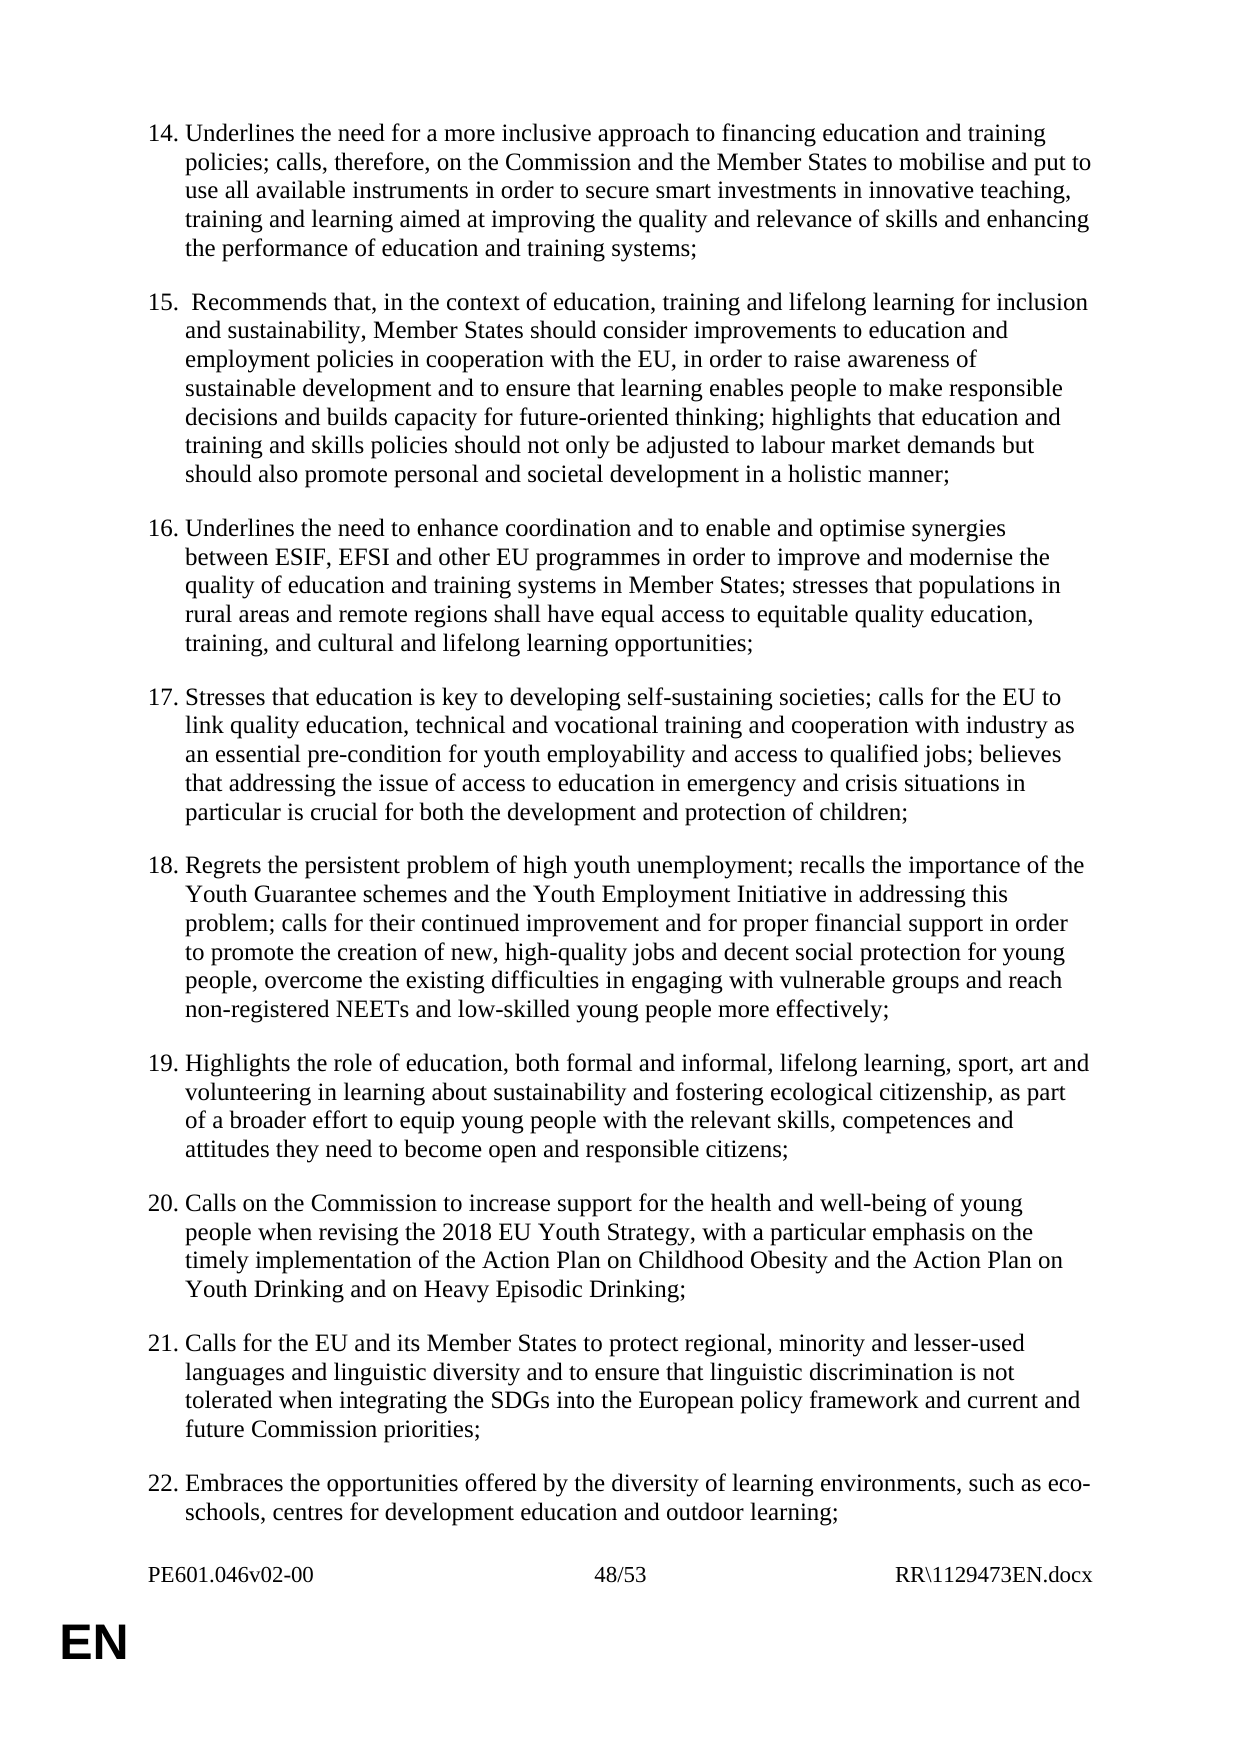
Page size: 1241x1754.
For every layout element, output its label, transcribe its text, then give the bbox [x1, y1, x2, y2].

text 19. Highlights the role of education, both formal and informal, lifelong learning, sport, art and volunteering in learning about sustainability and fostering ecological citizenship, as part of a broader effort to equip young people with the relevant skills, competences and attitudes they need to become open and responsible citizens; [148, 1048, 1092, 1163]
text 18. Regrets the persistent problem of high youth unemployment; recalls the importance of the Youth Guarantee schemes and the Youth Employment Initiative in addressing this problem; calls for their continued improvement and for proper financial support in order to promote the creation of new, high-quality jobs and decent social protection for young people, overcome the existing difficulties in engaging with vulnerable groups and reach non-registered NEETs and low-skilled young people more effectively; [148, 851, 1092, 1023]
text 17. Stresses that education is key to developing self-sustaining societies; calls for the EU to link quality education, technical and vocational training and cooperation with industry as an essential pre-condition for youth employability and access to qualified jobs; believes that addressing the issue of access to education in emergency and crisis situations in particular is crucial for both the development and protection of children; [148, 682, 1092, 826]
text 16. Underlines the need to enhance coordination and to enable and optimise synergies between ESIF, EFSI and other EU programmes in order to improve and modernise the quality of education and training systems in Member States; stresses that populations in rural areas and remote regions shall have equal access to equitable quality education, training, and cultural and lifelong learning opportunities; [148, 513, 1092, 657]
text 22. Embraces the opportunities offered by the diversity of learning environments, such as eco-schools, centres for development education and outdoor learning; [148, 1468, 1092, 1526]
text 14. Underlines the need for a more inclusive approach to financing education and training policies; calls, therefore, on the Commission and the Member States to mobilise and put to use all available instruments in order to secure smart investments in innovative teaching, training and learning aimed at improving the quality and relevance of skills and enhancing the performance of education and training systems; [148, 118, 1092, 262]
text 21. Calls for the EU and its Member States to protect regional, minority and lesser-used languages and linguistic diversity and to ensure that linguistic discrimination is not tolerated when integrating the SDGs into the European policy framework and current and future Commission priorities; [148, 1328, 1092, 1443]
text 15. Recommends that, in the context of education, training and lifelong learning for inclusion and sustainability, Member States should consider improvements to education and employment policies in cooperation with the EU, in order to raise awareness of sustainable development and to ensure that learning enables people to make responsible decisions and builds capacity for future-oriented thinking; highlights that education and training and skills policies should not only be adjusted to labour market demands but should also promote personal and societal development in a holistic manner; [148, 287, 1092, 488]
text 20. Calls on the Commission to increase support for the health and well-being of young people when revising the 2018 EU Youth Strategy, with a particular emphasis on the timely implementation of the Action Plan on Childhood Obesity and the Action Plan on Youth Drinking and on Heavy Episodic Drinking; [148, 1188, 1092, 1303]
